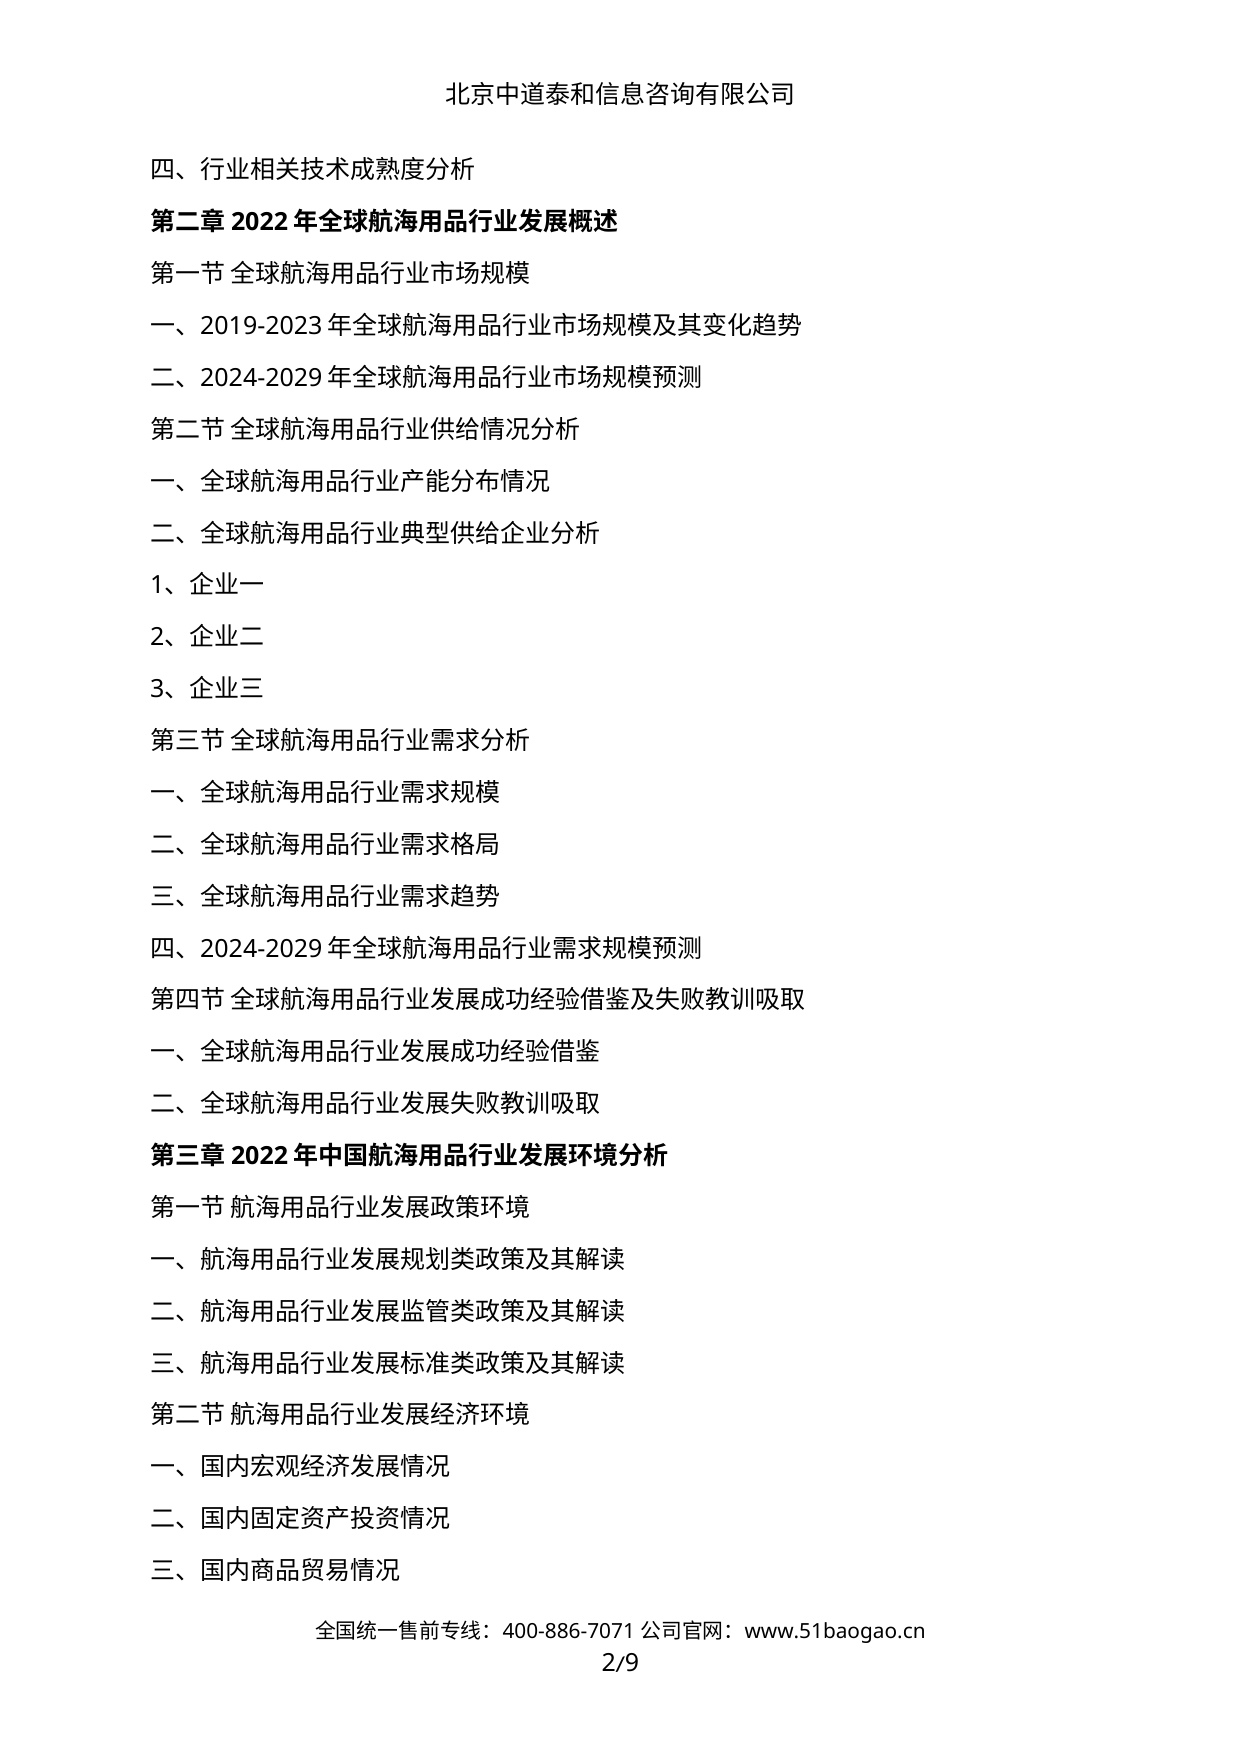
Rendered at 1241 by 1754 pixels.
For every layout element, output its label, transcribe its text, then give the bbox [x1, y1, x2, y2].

text 四、2024-2029年全球航海用品行业需求规模预测 [150, 928, 1090, 964]
text 一、航海用品行业发展规划类政策及其解读 [150, 1239, 1090, 1276]
text 一、全球航海用品行业发展成功经验借鉴 [150, 1032, 1090, 1068]
text 第三章 2022年中国航海用品行业发展环境分析 [150, 1136, 1090, 1172]
text 三、国内商品贸易情况 [150, 1551, 1090, 1587]
text 二、全球航海用品行业需求格局 [150, 824, 1090, 861]
text 第二节 全球航海用品行业供给情况分析 [150, 409, 1090, 446]
text 一、2019-2023年全球航海用品行业市场规模及其变化趋势 [150, 306, 1090, 342]
text 2、企业二 [150, 617, 1090, 653]
text 二、全球航海用品行业发展失败教训吸取 [150, 1084, 1090, 1120]
text 三、航海用品行业发展标准类政策及其解读 [150, 1343, 1090, 1379]
text 二、国内固定资产投资情况 [150, 1499, 1090, 1535]
text 第二节 航海用品行业发展经济环境 [150, 1395, 1090, 1431]
text 四、行业相关技术成熟度分析 [150, 150, 1090, 186]
text 第四节 全球航海用品行业发展成功经验借鉴及失败教训吸取 [150, 980, 1090, 1016]
text 一、全球航海用品行业需求规模 [150, 772, 1090, 809]
text 第一节 全球航海用品行业市场规模 [150, 254, 1090, 290]
text 二、2024-2029年全球航海用品行业市场规模预测 [150, 357, 1090, 394]
text 第二章 2022年全球航海用品行业发展概述 [150, 202, 1090, 238]
text 3、企业三 [150, 669, 1090, 705]
text 第一节 航海用品行业发展政策环境 [150, 1187, 1090, 1224]
text 三、全球航海用品行业需求趋势 [150, 876, 1090, 912]
text 一、国内宏观经济发展情况 [150, 1447, 1090, 1483]
text 第三节 全球航海用品行业需求分析 [150, 721, 1090, 757]
text 1、企业一 [150, 565, 1090, 601]
text 一、全球航海用品行业产能分布情况 [150, 461, 1090, 497]
text 二、全球航海用品行业典型供给企业分析 [150, 513, 1090, 549]
text 二、航海用品行业发展监管类政策及其解读 [150, 1291, 1090, 1327]
